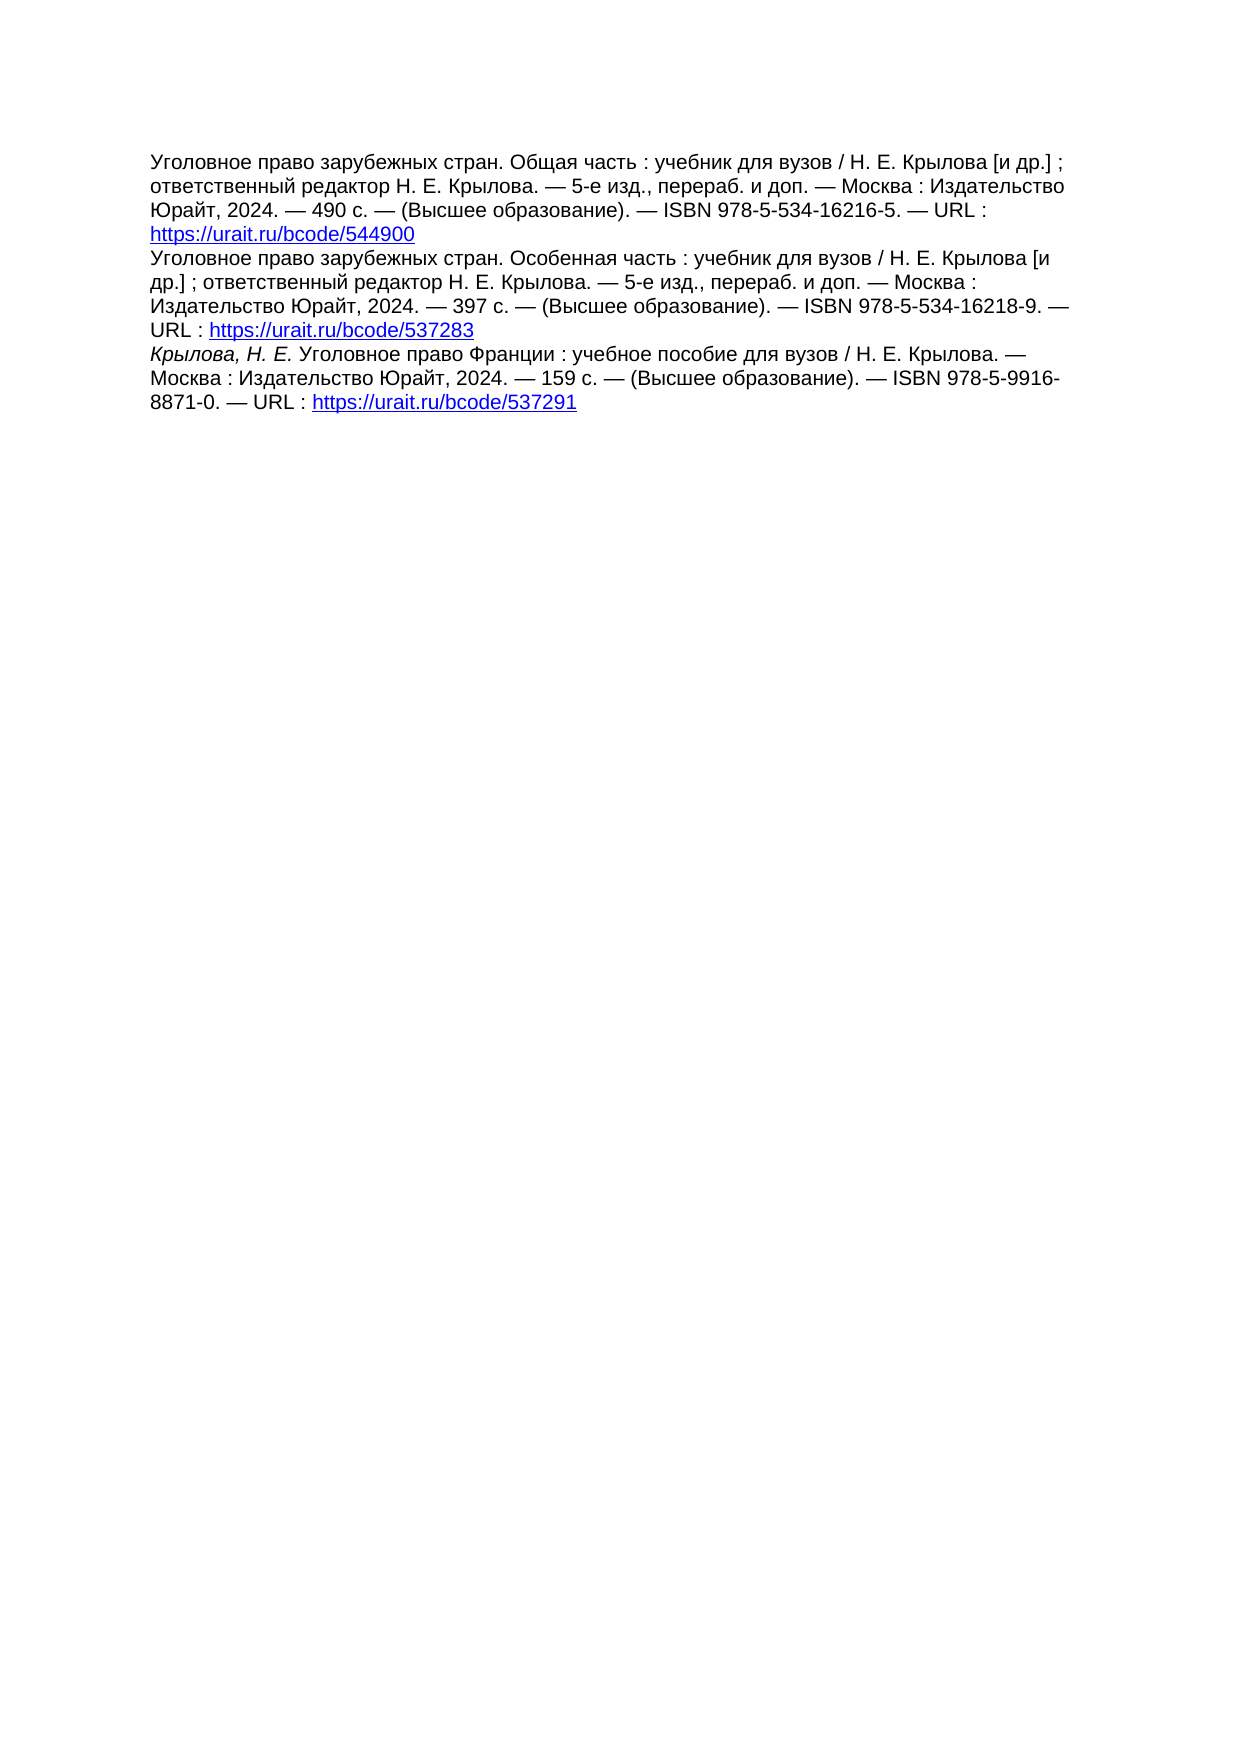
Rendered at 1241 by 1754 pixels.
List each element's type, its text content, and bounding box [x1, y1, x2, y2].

text Уголовное право зарубежных стран. Особенная часть : учебник для вузов / Н. Е. Крылова [и др.] ; ответственный редактор Н. Е. Крылова. — 5-е изд., перераб. и доп. — Москва : Издательство Юрайт, 2024. — 397 с. — (Высшее образование). — ISBN 978-5-534-16218-9. — URL : https://urait.ru/bcode/537283 [150, 246, 1090, 342]
text Крылова, Н. Е. Уголовное право Франции : учебное пособие для вузов / Н. Е. Крылова. — Москва : Издательство Юрайт, 2024. — 159 с. — (Высшее образование). — ISBN 978-5-9916-8871-0. — URL : https://urait.ru/bcode/537291 [150, 342, 1090, 413]
text Уголовное право зарубежных стран. Общая часть : учебник для вузов / Н. Е. Крылова [и др.] ; ответственный редактор Н. Е. Крылова. — 5-е изд., перераб. и доп. — Москва : Издательство Юрайт, 2024. — 490 с. — (Высшее образование). — ISBN 978-5-534-16216-5. — URL : https://urait.ru/bcode/544900 [150, 150, 1090, 246]
